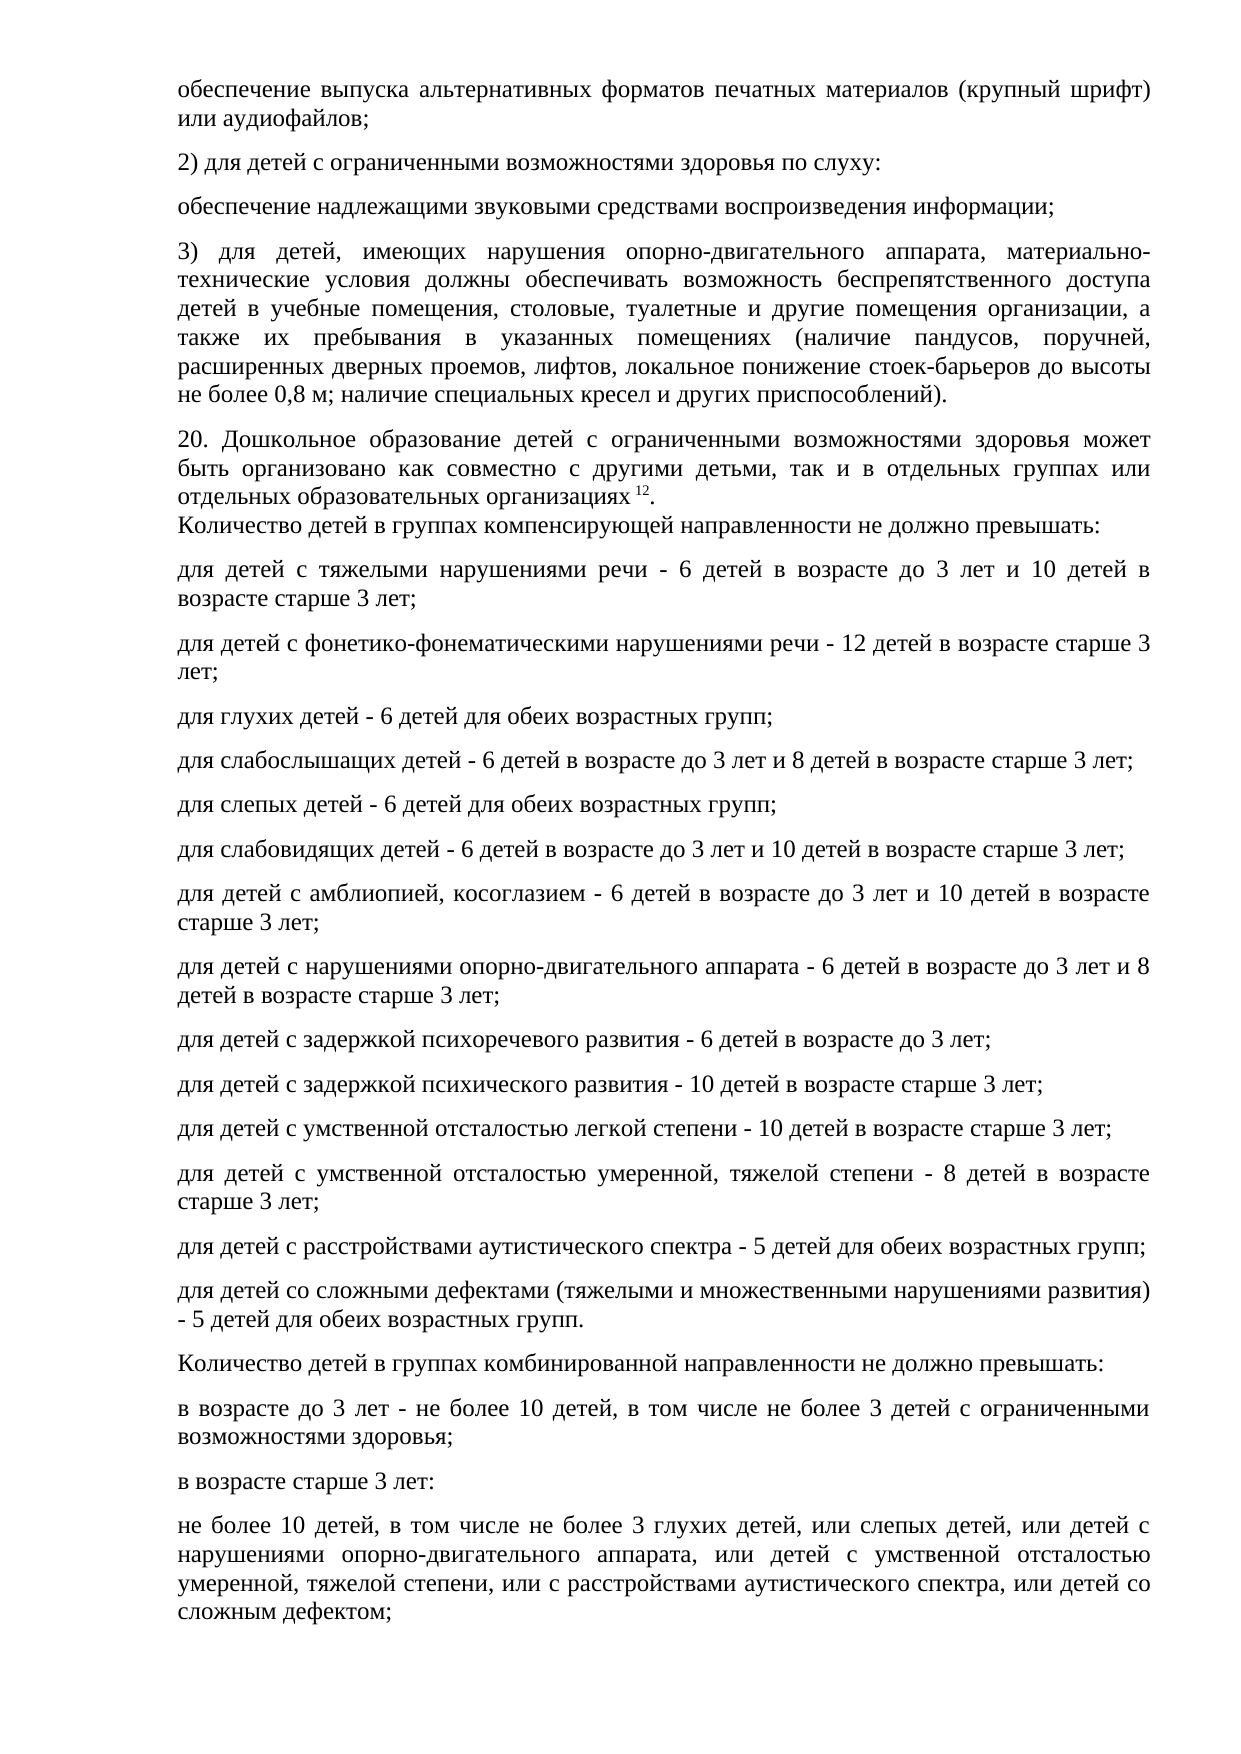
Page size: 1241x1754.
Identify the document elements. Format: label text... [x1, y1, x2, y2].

text для детей с фонетико-фонематическими нарушениями речи - 12 детей в возрасте старше 3 лет; [177, 628, 1152, 685]
text в возрасте старше 3 лет: [177, 1466, 1152, 1494]
text 3) для детей, имеющих нарушения опорно-двигательного аппарата, материально-технические условия должны обеспечивать возможность беспрепятственного доступа детей в учебные помещения, столовые, туалетные и другие помещения организации, а также их пребывания в указанных помещениях (наличие пандусов, поручней, расширенных дверных проемов, лифтов, локальное понижение стоек-барьеров до высоты не более 0,8 м; наличие специальных кресел и других приспособлений). [177, 236, 1152, 408]
text Количество детей в группах компенсирующей направленности не должно превышать: [177, 510, 1152, 539]
text для глухих детей - 6 детей для обеих возрастных групп; [177, 701, 1152, 729]
text Количество детей в группах комбинированной направленности не должно превышать: [177, 1348, 1152, 1377]
text для детей с нарушениями опорно-двигательного аппарата - 6 детей в возрасте до 3 лет и 8 детей в возрасте старше 3 лет; [177, 951, 1152, 1009]
text для детей с тяжелыми нарушениями речи - 6 детей в возрасте до 3 лет и 10 детей в возрасте старше 3 лет; [177, 554, 1152, 612]
text в возрасте до 3 лет - не более 10 детей, в том числе не более 3 детей с ограниченными возможностями здоровья; [177, 1393, 1152, 1450]
text обеспечение надлежащими звуковыми средствами воспроизведения информации; [177, 191, 1152, 220]
text для детей со сложными дефектами (тяжелыми и множественными нарушениями развития) - 5 детей для обеих возрастных групп. [177, 1275, 1152, 1333]
text для слабослышащих детей - 6 детей в возрасте до 3 лет и 8 детей в возрасте старше 3 лет; [177, 745, 1152, 774]
text для детей с задержкой психического развития - 10 детей в возрасте старше 3 лет; [177, 1069, 1152, 1098]
text для детей с расстройствами аутистического спектра - 5 детей для обеих возрастных групп; [177, 1231, 1152, 1259]
text для детей с задержкой психоречевого развития - 6 детей в возрасте до 3 лет; [177, 1024, 1152, 1053]
text не более 10 детей, в том числе не более 3 глухих детей, или слепых детей, или детей с нарушениями опорно-двигательного аппарата, или детей с умственной отсталостью умеренной, тяжелой степени, или с расстройствами аутистического спектра, или детей со сложным дефектом; [177, 1510, 1152, 1625]
text для слепых детей - 6 детей для обеих возрастных групп; [177, 789, 1152, 818]
text для детей с амблиопией, косоглазием - 6 детей в возрасте до 3 лет и 10 детей в возрасте старше 3 лет; [177, 878, 1152, 936]
text 20. Дошкольное образование детей с ограниченными возможностями здоровья может быть организовано как совместно с другими детьми, так и в отдельных группах или отдельных образовательных организациях 12. [177, 424, 1152, 510]
text 2) для детей с ограниченными возможностями здоровья по слуху: [177, 147, 1152, 176]
text обеспечение выпуска альтернативных форматов печатных материалов (крупный шрифт) или аудиофайлов; [177, 74, 1152, 131]
text для детей с умственной отсталостью легкой степени - 10 детей в возрасте старше 3 лет; [177, 1113, 1152, 1142]
text для слабовидящих детей - 6 детей в возрасте до 3 лет и 10 детей в возрасте старше 3 лет; [177, 834, 1152, 863]
text для детей с умственной отсталостью умеренной, тяжелой степени - 8 детей в возрасте старше 3 лет; [177, 1158, 1152, 1215]
